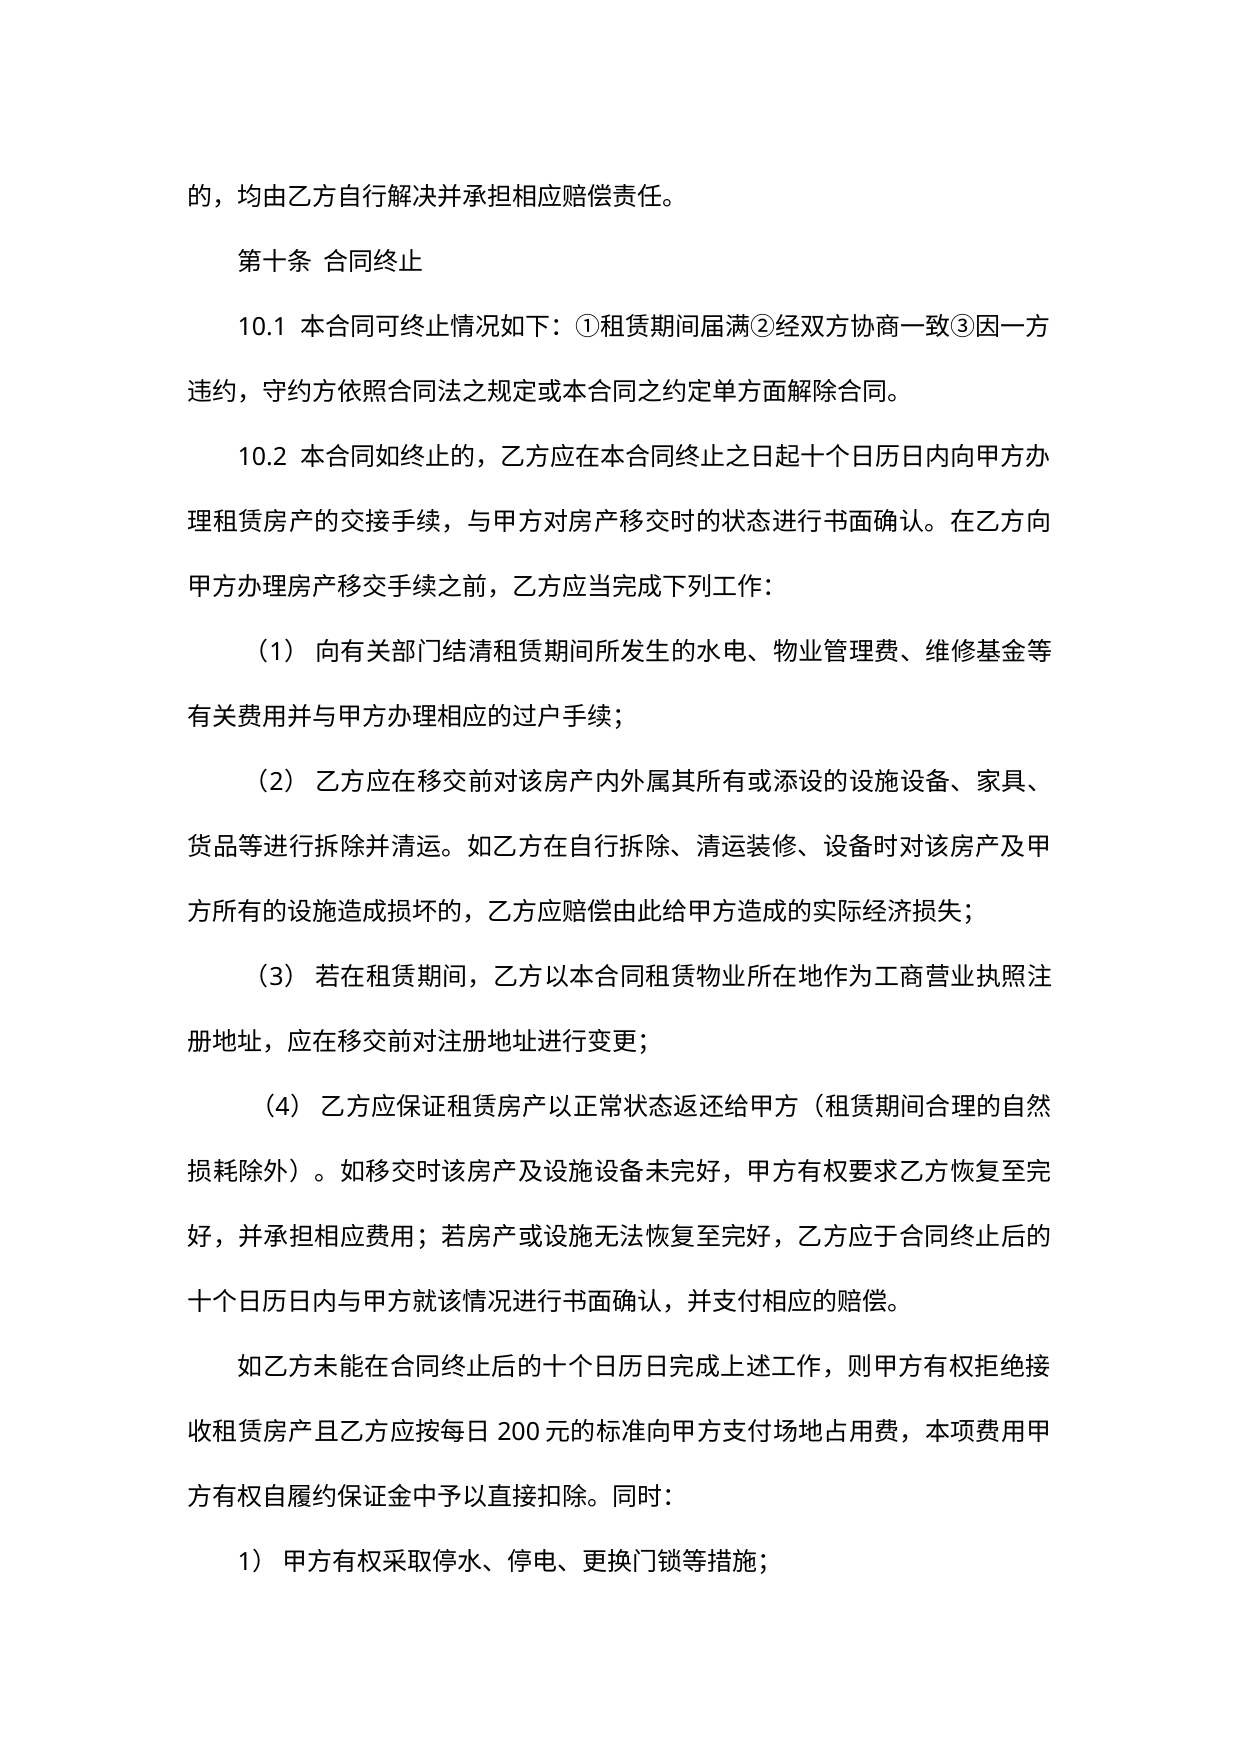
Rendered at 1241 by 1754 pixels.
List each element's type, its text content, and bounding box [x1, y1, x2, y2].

text （2） 乙方应在移交前对该房产内外属其所有或添设的设施设备、家具、货品等进行拆除并清运。如乙方在自行拆除、清运装修、设备时对该房产及甲方所有的设施造成损坏的，乙方应赔偿由此给甲方造成的实际经济损失； [187, 747, 1053, 942]
text 如乙方未能在合同终止后的十个日历日完成上述工作，则甲方有权拒绝接收租赁房产且乙方应按每日200元的标准向甲方支付场地占用费，本项费用甲方有权自履约保证金中予以直接扣除。同时： [187, 1332, 1053, 1527]
text 第十条 合同终止 [187, 227, 1053, 292]
text （1） 向有关部门结清租赁期间所发生的水电、物业管理费、维修基金等有关费用并与甲方办理相应的过户手续； [187, 617, 1053, 747]
text （4） 乙方应保证租赁房产以正常状态返还给甲方（租赁期间合理的自然损耗除外）。如移交时该房产及设施设备未完好，甲方有权要求乙方恢复至完好，并承担相应费用；若房产或设施无法恢复至完好，乙方应于合同终止后的十个日历日内与甲方就该情况进行书面确认，并支付相应的赔偿。 [187, 1072, 1053, 1332]
text 10.2 本合同如终止的，乙方应在本合同终止之日起十个日历日内向甲方办理租赁房产的交接手续，与甲方对房产移交时的状态进行书面确认。在乙方向甲方办理房产移交手续之前，乙方应当完成下列工作： [187, 422, 1053, 617]
text 1） 甲方有权采取停水、停电、更换门锁等措施； [187, 1527, 1053, 1592]
text （3） 若在租赁期间，乙方以本合同租赁物业所在地作为工商营业执照注册地址，应在移交前对注册地址进行变更； [187, 942, 1053, 1072]
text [187, 162, 1053, 227]
text 10.1 本合同可终止情况如下：①租赁期间届满②经双方协商一致③因一方违约，守约方依照合同法之规定或本合同之约定单方面解除合同。 [187, 292, 1053, 422]
